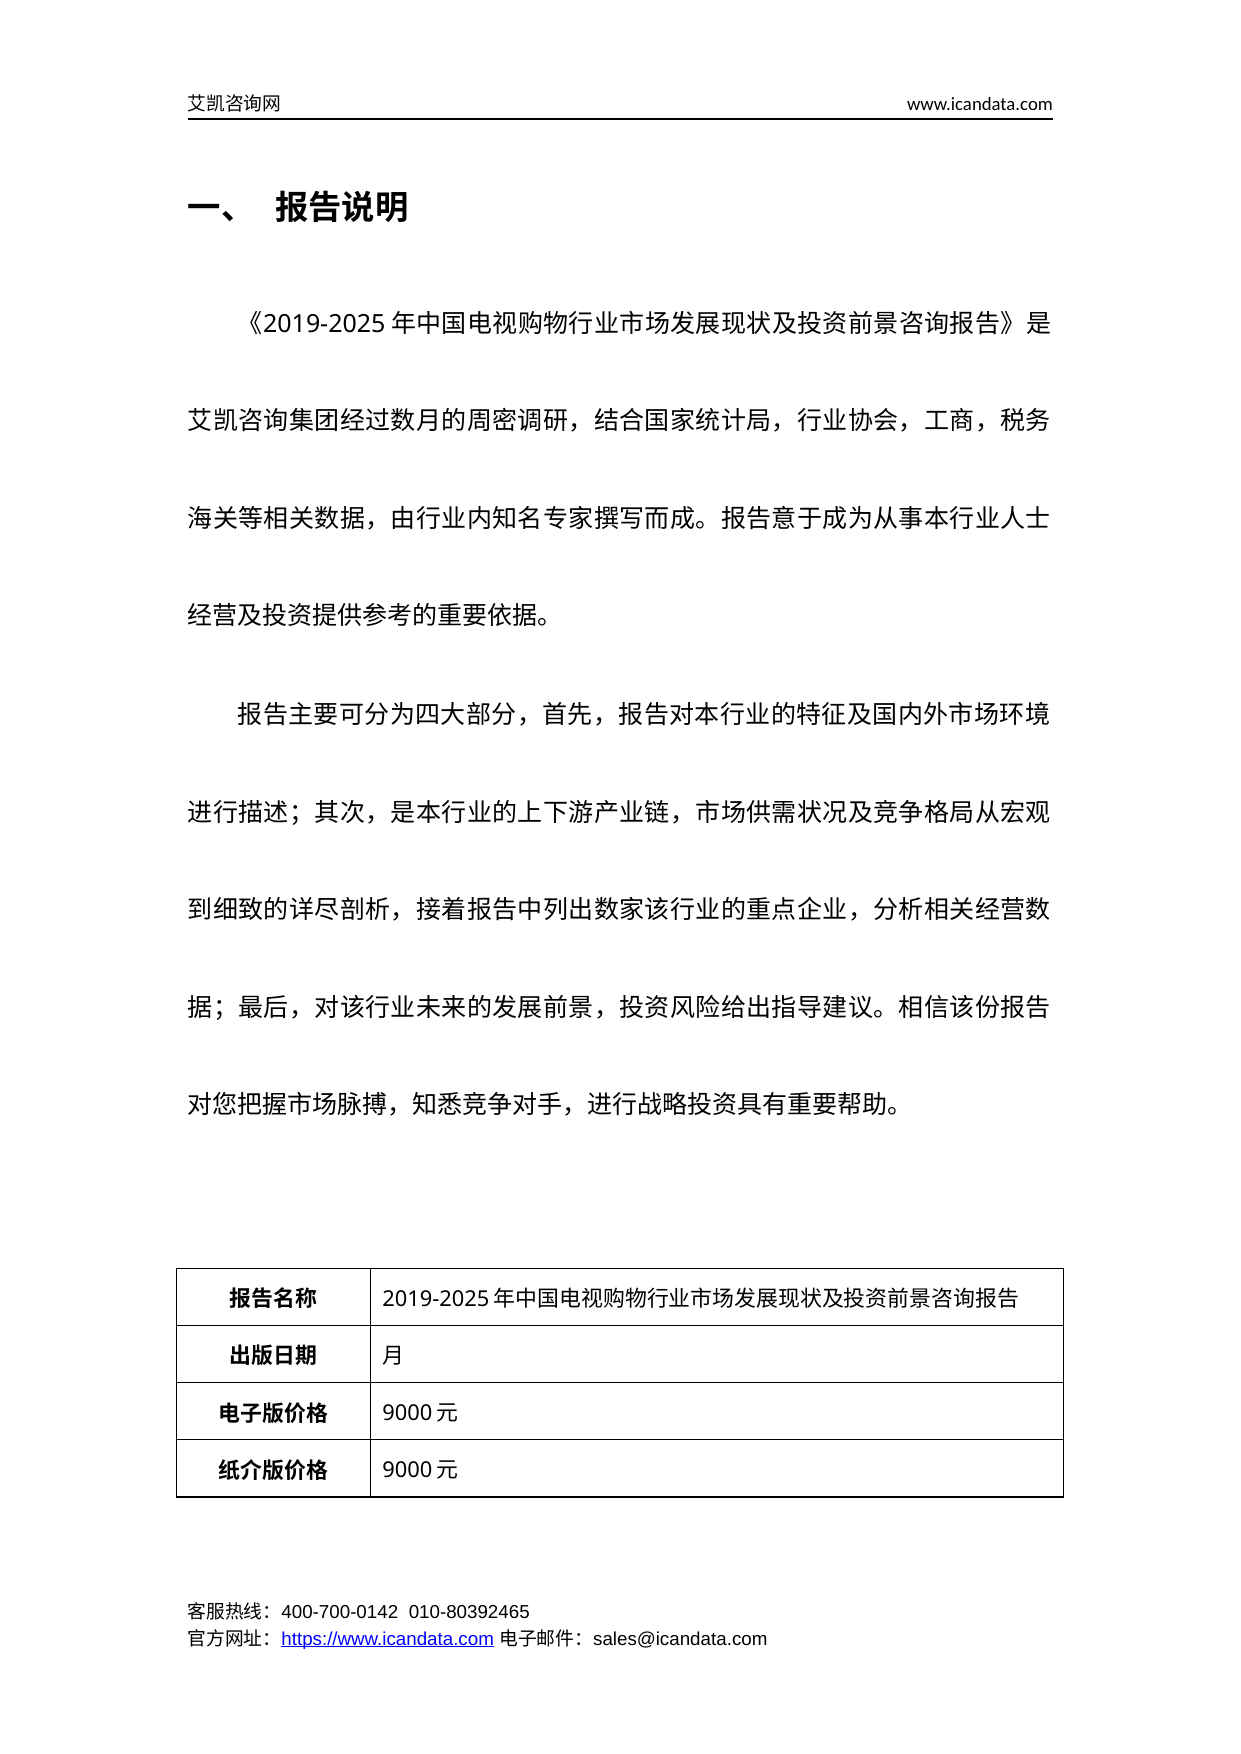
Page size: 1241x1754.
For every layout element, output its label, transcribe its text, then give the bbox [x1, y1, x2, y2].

table_cell 出版日期 [177, 1326, 370, 1382]
table_cell 9000元 [371, 1383, 1063, 1439]
table_cell 电子版价格 [177, 1383, 370, 1439]
text 报告主要可分为四大部分，首先，报告对本行业的特征及国内外市场环境进行描述；其次，是本行业的上下游产业链，市场供需状况及竞争格局从宏观到细致的详尽剖析，接着报告中列出数家该行业的重点企业，分析相关经营数据；最后，对该行业未来的发展前景，投资风险给出指导建议。相信该份报告对您把握市场脉搏，知悉竞争对手，进行战略投资具有重要帮助。 [187, 681, 1053, 1136]
table_cell 9000元 [371, 1440, 1063, 1496]
table_header 报告名称 [177, 1269, 370, 1325]
table_cell 纸介版价格 [177, 1440, 370, 1496]
table_cell 月 [371, 1326, 1063, 1382]
table_header 2019-2025年中国电视购物行业市场发展现状及投资前景咨询报告 [371, 1269, 1063, 1325]
text 《2019-2025年中国电视购物行业市场发展现状及投资前景咨询报告》是艾凯咨询集团经过数月的周密调研，结合国家统计局，行业协会，工商，税务海关等相关数据，由行业内知名专家撰写而成。报告意于成为从事本行业人士经营及投资提供参考的重要依据。 [187, 289, 1053, 646]
subtitle 报告说明 [187, 172, 1053, 237]
